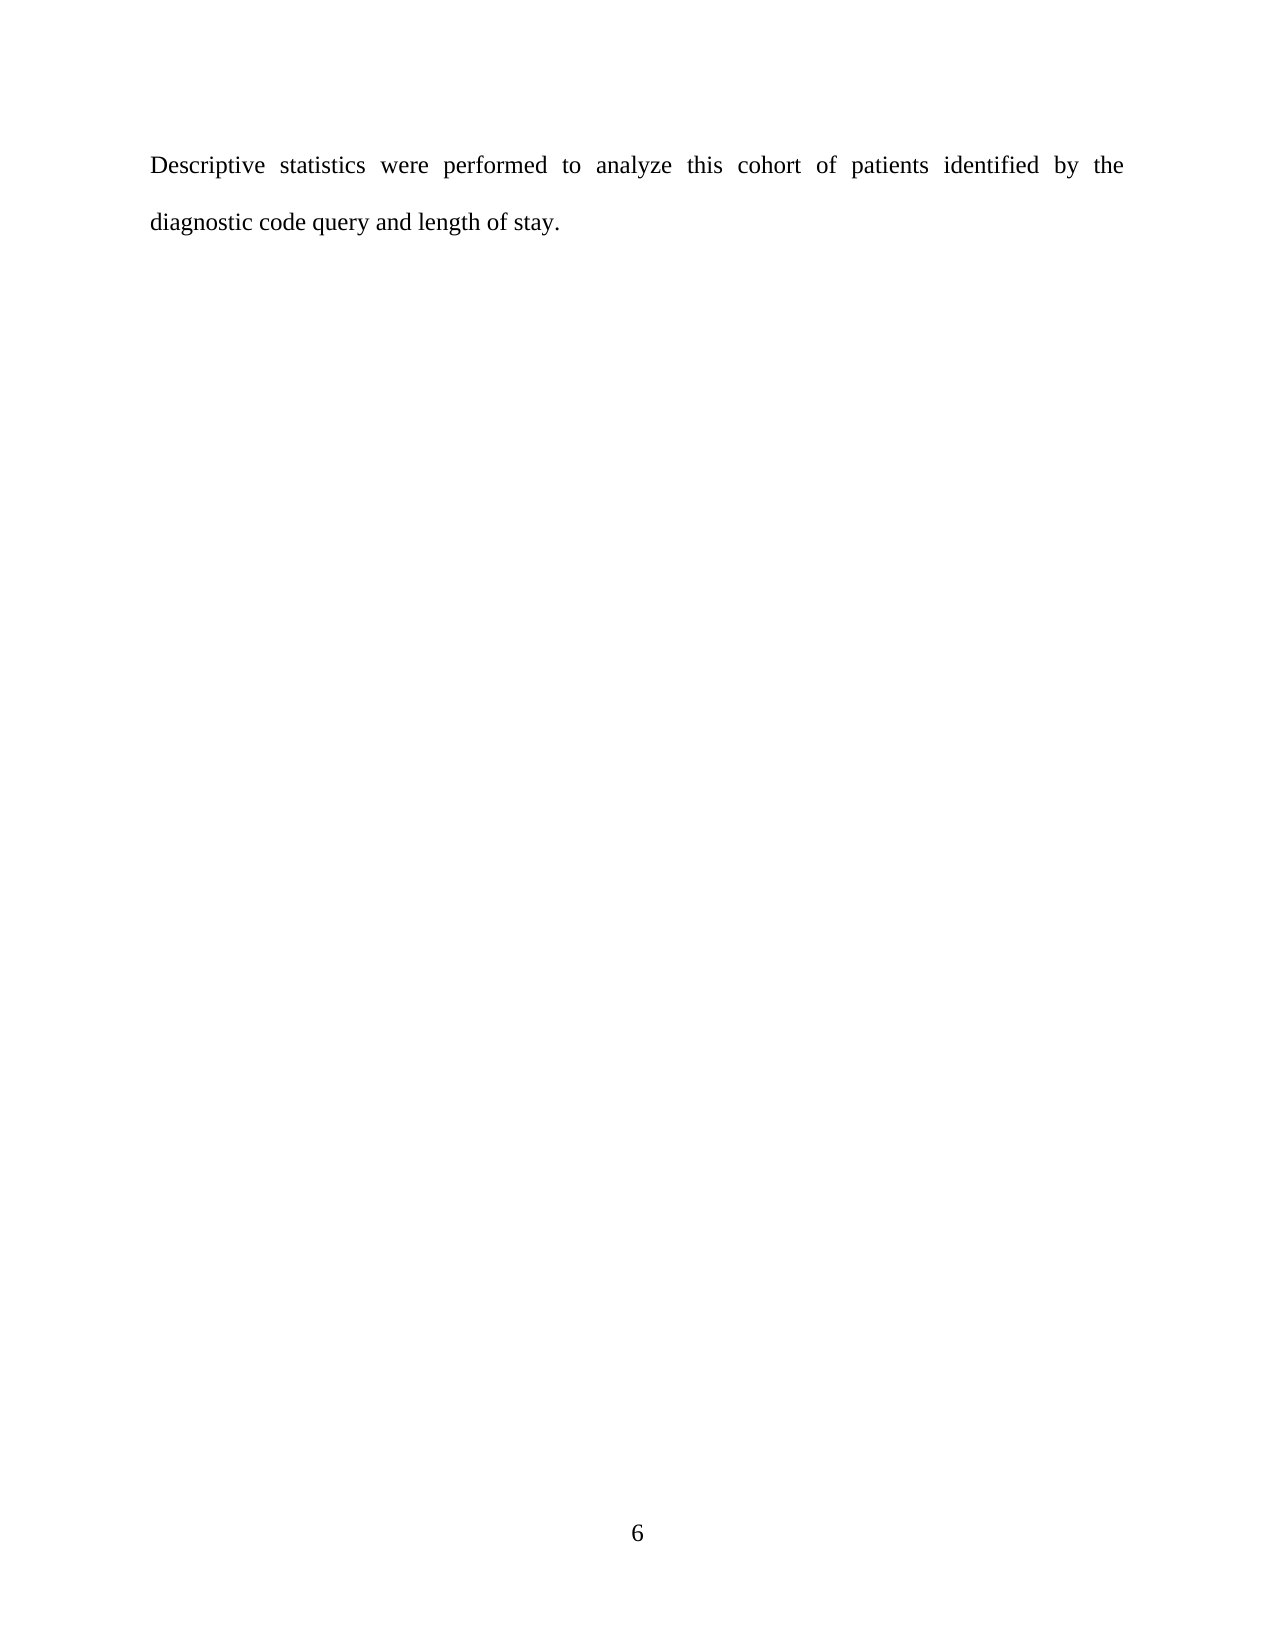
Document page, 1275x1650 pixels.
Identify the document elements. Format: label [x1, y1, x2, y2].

text [150, 150, 1125, 236]
